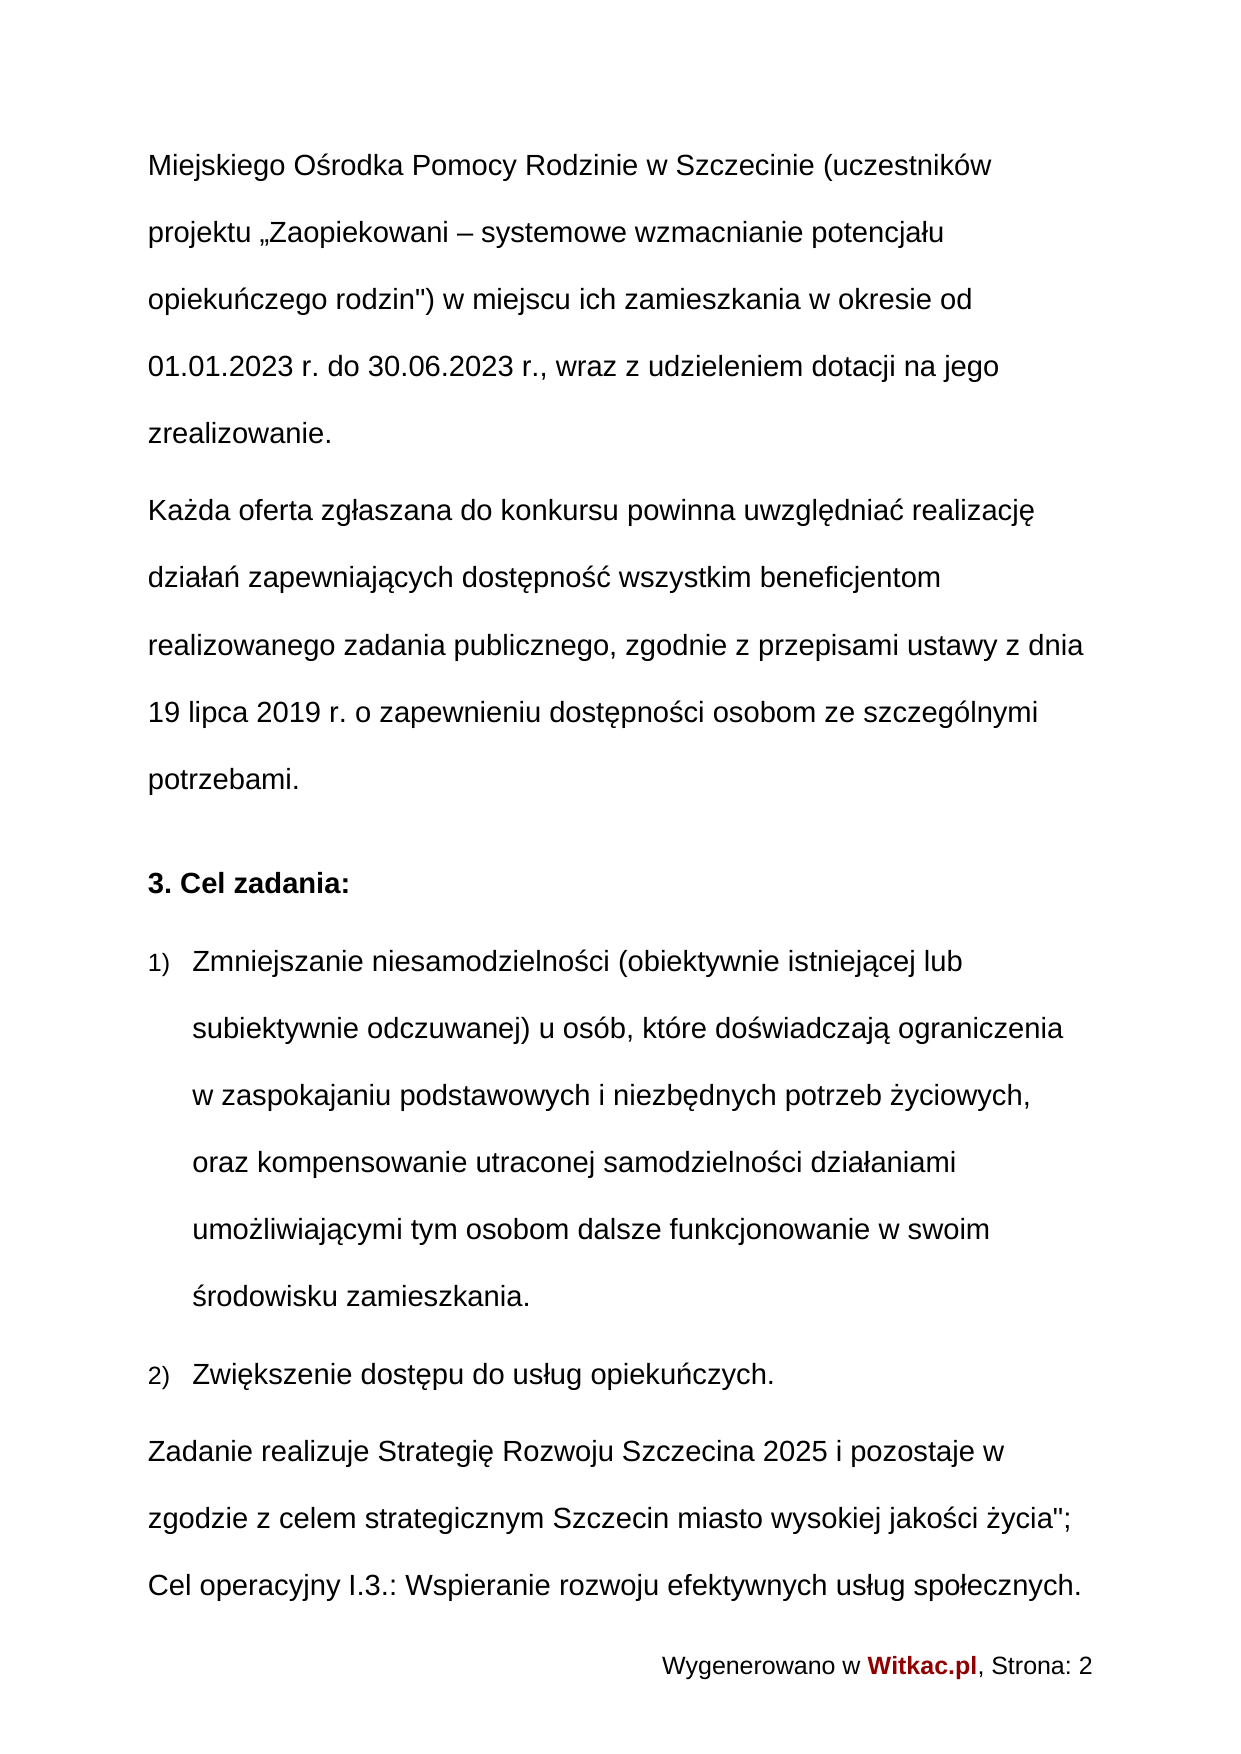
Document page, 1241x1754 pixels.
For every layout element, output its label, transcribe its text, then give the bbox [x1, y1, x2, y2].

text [148, 148, 1093, 449]
list Zmniejszanie niesamodzielności (obiektywnie istniejącej lub subiektywnie odczuwanej) u osób, które doświadczają ograniczenia w zaspokajaniu podstawowych i niezbędnych potrzeb życiowych, oraz kompensowanie utraconej samodzielności działaniami umożliwiającymi tym osobom dalsze funkcjonowanie w swoim środowisku zamieszkania. [148, 944, 1093, 1313]
text 3. Cel zadania: [148, 866, 1093, 900]
text Każda oferta zgłaszana do konkursu powinna uwzględniać realizację działań zapewniających dostępność wszystkim beneficjentom realizowanego zadania publicznego, zgodnie z przepisami ustawy z dnia 19 lipca 2019 r. o zapewnieniu dostępności osobom ze szczególnymi potrzebami. [148, 493, 1093, 795]
list Zwiększenie dostępu do usług opiekuńczych. [148, 1357, 1093, 1390]
text Zadanie realizuje Strategię Rozwoju Szczecina 2025 i pozostaje w zgodzie z celem strategicznym Szczecin miasto wysokiej jakości życia"; Cel operacyjny I.3.: Wspieranie rozwoju efektywnych usług społecznych. [148, 1434, 1093, 1602]
